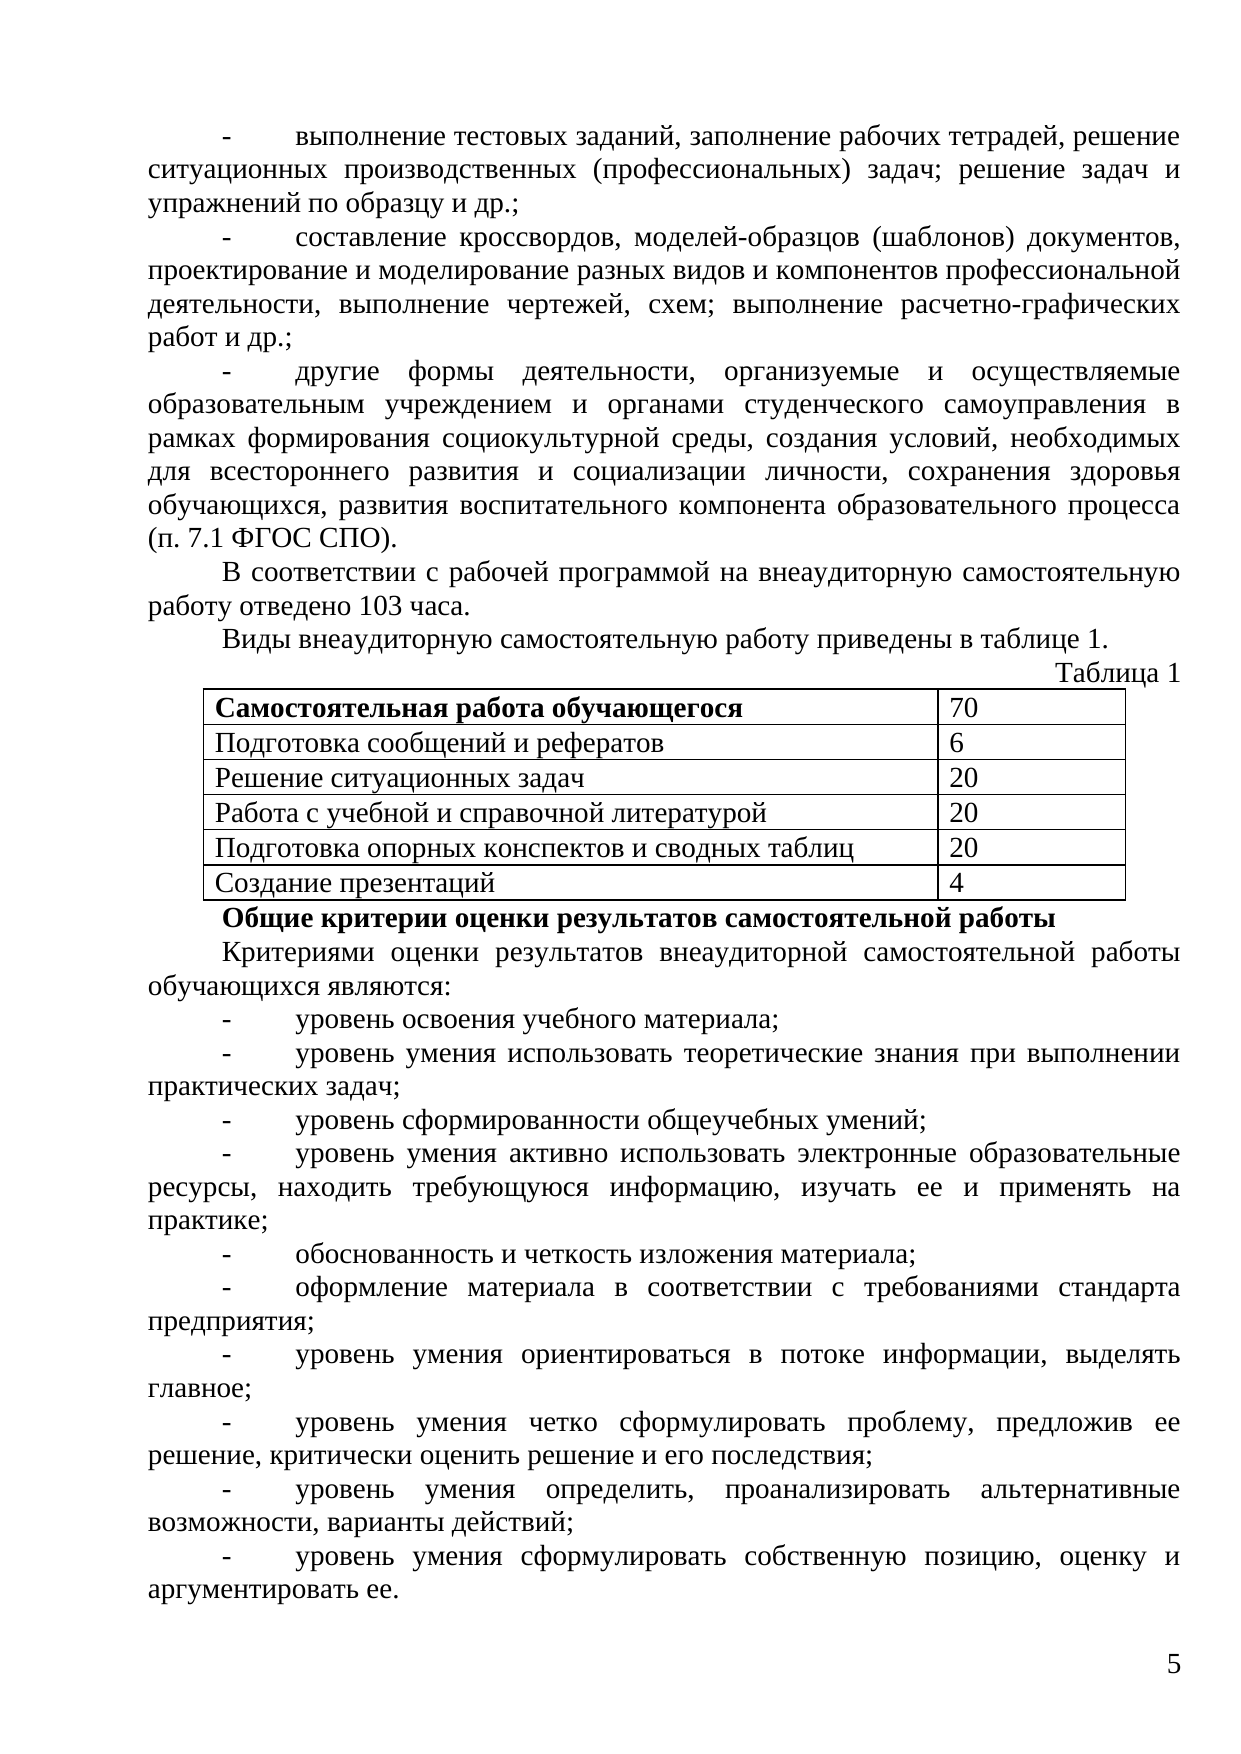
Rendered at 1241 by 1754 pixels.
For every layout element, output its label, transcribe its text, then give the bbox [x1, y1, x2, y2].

list уровень умения определить, проанализировать альтернативные возможности, варианты действий; [148, 1471, 1181, 1538]
list уровень сформированности общеучебных умений; [148, 1102, 1181, 1135]
table_header Самостоятельная работа обучающегося [204, 690, 937, 723]
list уровень освоения учебного материала; [148, 1001, 1181, 1035]
table_cell 6 [939, 725, 1125, 758]
list уровень умения использовать теоретические знания при выполнении практических задач; [148, 1035, 1181, 1102]
table_cell 20 [939, 760, 1125, 794]
list оформление материала в соответствии с требованиями стандарта предприятия; [148, 1269, 1181, 1337]
list уровень умения активно использовать электронные образовательные ресурсы, находить требующуюся информацию, изучать ее и применять на практике; [148, 1135, 1181, 1236]
table_cell Подготовка сообщений и рефератов [204, 725, 937, 758]
text Таблица 1 [148, 655, 1181, 688]
table_cell Решение ситуационных задач [204, 760, 937, 794]
list уровень умения сформулировать собственную позицию, оценку и аргументировать ее. [148, 1538, 1181, 1605]
list обоснованность и четкость изложения материала; [148, 1236, 1181, 1269]
list составление кроссвордов, моделей-образцов (шаблонов) документов, проектирование и моделирование разных видов и компонентов профессиональной деятельности, выполнение чертежей, схем; выполнение расчетно-графических работ и др.; [148, 219, 1181, 353]
text Критериями оценки результатов внеаудиторной самостоятельной работы обучающихся являются: [148, 934, 1181, 1001]
table_header 70 [939, 690, 1125, 723]
text В соответствии с рабочей программой на внеаудиторную самостоятельную работу отведено 103 часа. [148, 554, 1181, 621]
list другие формы деятельности, организуемые и осуществляемые образовательным учреждением и органами студенческого самоуправления в рамках формирования социокультурной среды, создания условий, необходимых для всестороннего развития и социализации личности, сохранения здоровья обучающихся, развития воспитательного компонента образовательного процесса (п. 7.1 ФГОС СПО). [148, 353, 1181, 554]
table_cell 4 [939, 866, 1125, 899]
table_cell Подготовка опорных конспектов и сводных таблиц [204, 830, 937, 864]
list выполнение тестовых заданий, заполнение рабочих тетрадей, решение ситуационных производственных (профессиональных) задач; решение задач и упражнений по образцу и др.; [148, 118, 1181, 219]
table_cell Создание презентаций [204, 866, 937, 899]
table_cell Работа с учебной и справочной литературой [204, 795, 937, 829]
list уровень умения четко сформулировать проблему, предложив ее решение, критически оценить решение и его последствия; [148, 1404, 1181, 1471]
text Виды внеаудиторную самостоятельную работу приведены в таблице 1. [148, 621, 1181, 655]
list уровень умения ориентироваться в потоке информации, выделять главное; [148, 1337, 1181, 1404]
table_cell 20 [939, 795, 1125, 829]
table_cell 20 [939, 830, 1125, 864]
text Общие критерии оценки результатов самостоятельной работы [148, 901, 1181, 934]
